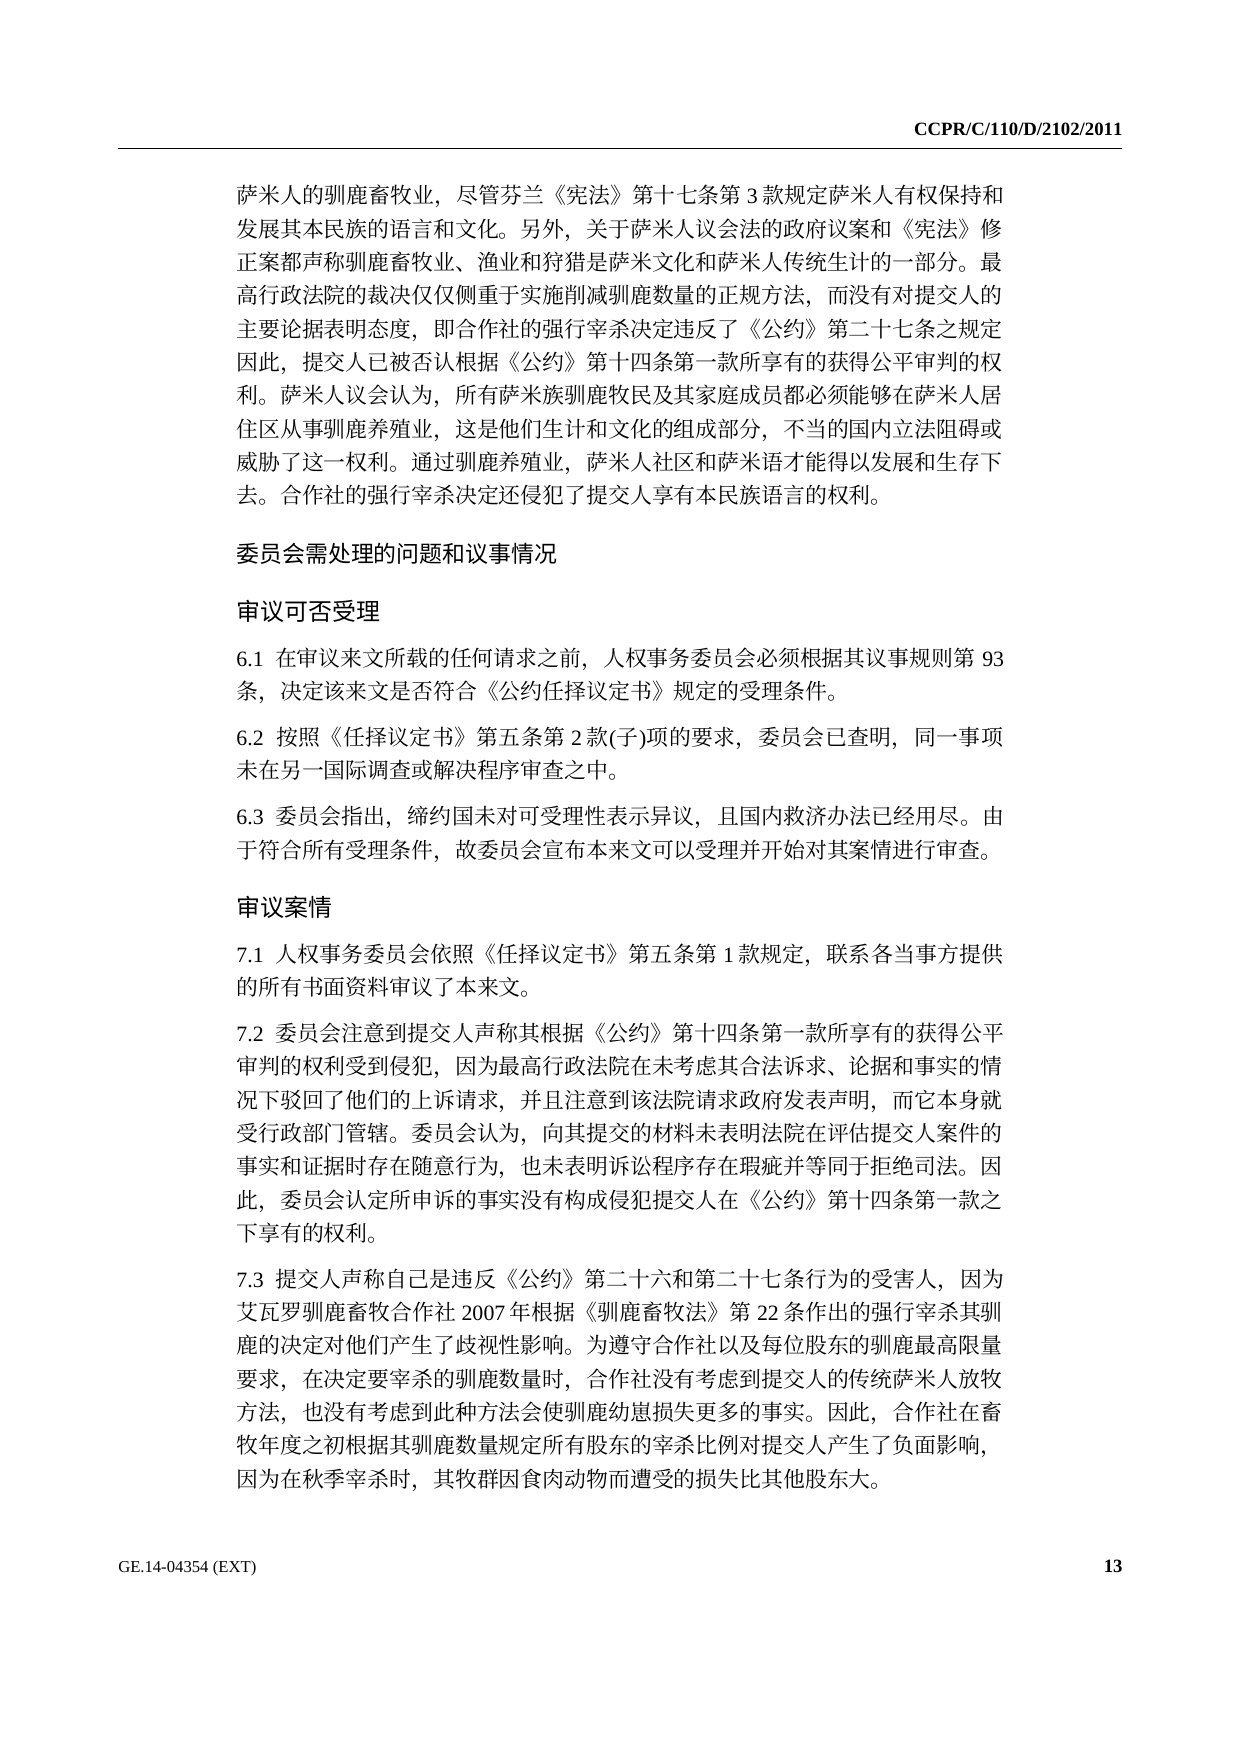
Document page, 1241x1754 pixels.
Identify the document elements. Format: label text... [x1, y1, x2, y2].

text 7.1 人权事务委员会依照《任择议定书》第五条第1款规定，联系各当事方提供的所有书面资料审议了本来文。 [236, 936, 1004, 1002]
text 审议案情 [118, 890, 1004, 923]
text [236, 177, 1004, 511]
text 6.2 按照《任择议定书》第五条第2款(子)项的要求，委员会已查明，同一事项未在另一国际调查或解决程序审查之中。 [236, 719, 1004, 786]
text 7.2 委员会注意到提交人声称其根据《公约》第十四条第一款所享有的获得公平审判的权利受到侵犯，因为最高行政法院在未考虑其合法诉求、论据和事实的情况下驳回了他们的上诉请求，并且注意到该法院请求政府发表声明，而它本身就受行政部门管辖。委员会认为，向其提交的材料未表明法院在评估提交人案件的事实和证据时存在随意行为，也未表明诉讼程序存在瑕疵并等同于拒绝司法。因此，委员会认定所申诉的事实没有构成侵犯提交人在《公约》第十四条第一款之下享有的权利。 [236, 1015, 1004, 1248]
text 6.3 委员会指出，缔约国未对可受理性表示异议，且国内救济办法已经用尽。由于符合所有受理条件，故委员会宣布本来文可以受理并开始对其案情进行审查。 [236, 798, 1004, 865]
text 6.1 在审议来文所载的任何请求之前，人权事务委员会必须根据其议事规则第93条，决定该来文是否符合《公约任择议定书》规定的受理条件。 [236, 640, 1004, 706]
text 7.3 提交人声称自己是违反《公约》第二十六和第二十七条行为的受害人，因为艾瓦罗驯鹿畜牧合作社2007年根据《驯鹿畜牧法》第22条作出的强行宰杀其驯鹿的决定对他们产生了歧视性影响。为遵守合作社以及每位股东的驯鹿最高限量要求，在决定要宰杀的驯鹿数量时，合作社没有考虑到提交人的传统萨米人放牧方法，也没有考虑到此种方法会使驯鹿幼崽损失更多的事实。因此，合作社在畜牧年度之初根据其驯鹿数量规定所有股东的宰杀比例对提交人产生了负面影响，因为在秋季宰杀时，其牧群因食肉动物而遭受的损失比其他股东大。 [236, 1261, 1004, 1494]
text 委员会需处理的问题和议事情况 [118, 536, 1004, 569]
text 审议可否受理 [118, 594, 1004, 627]
